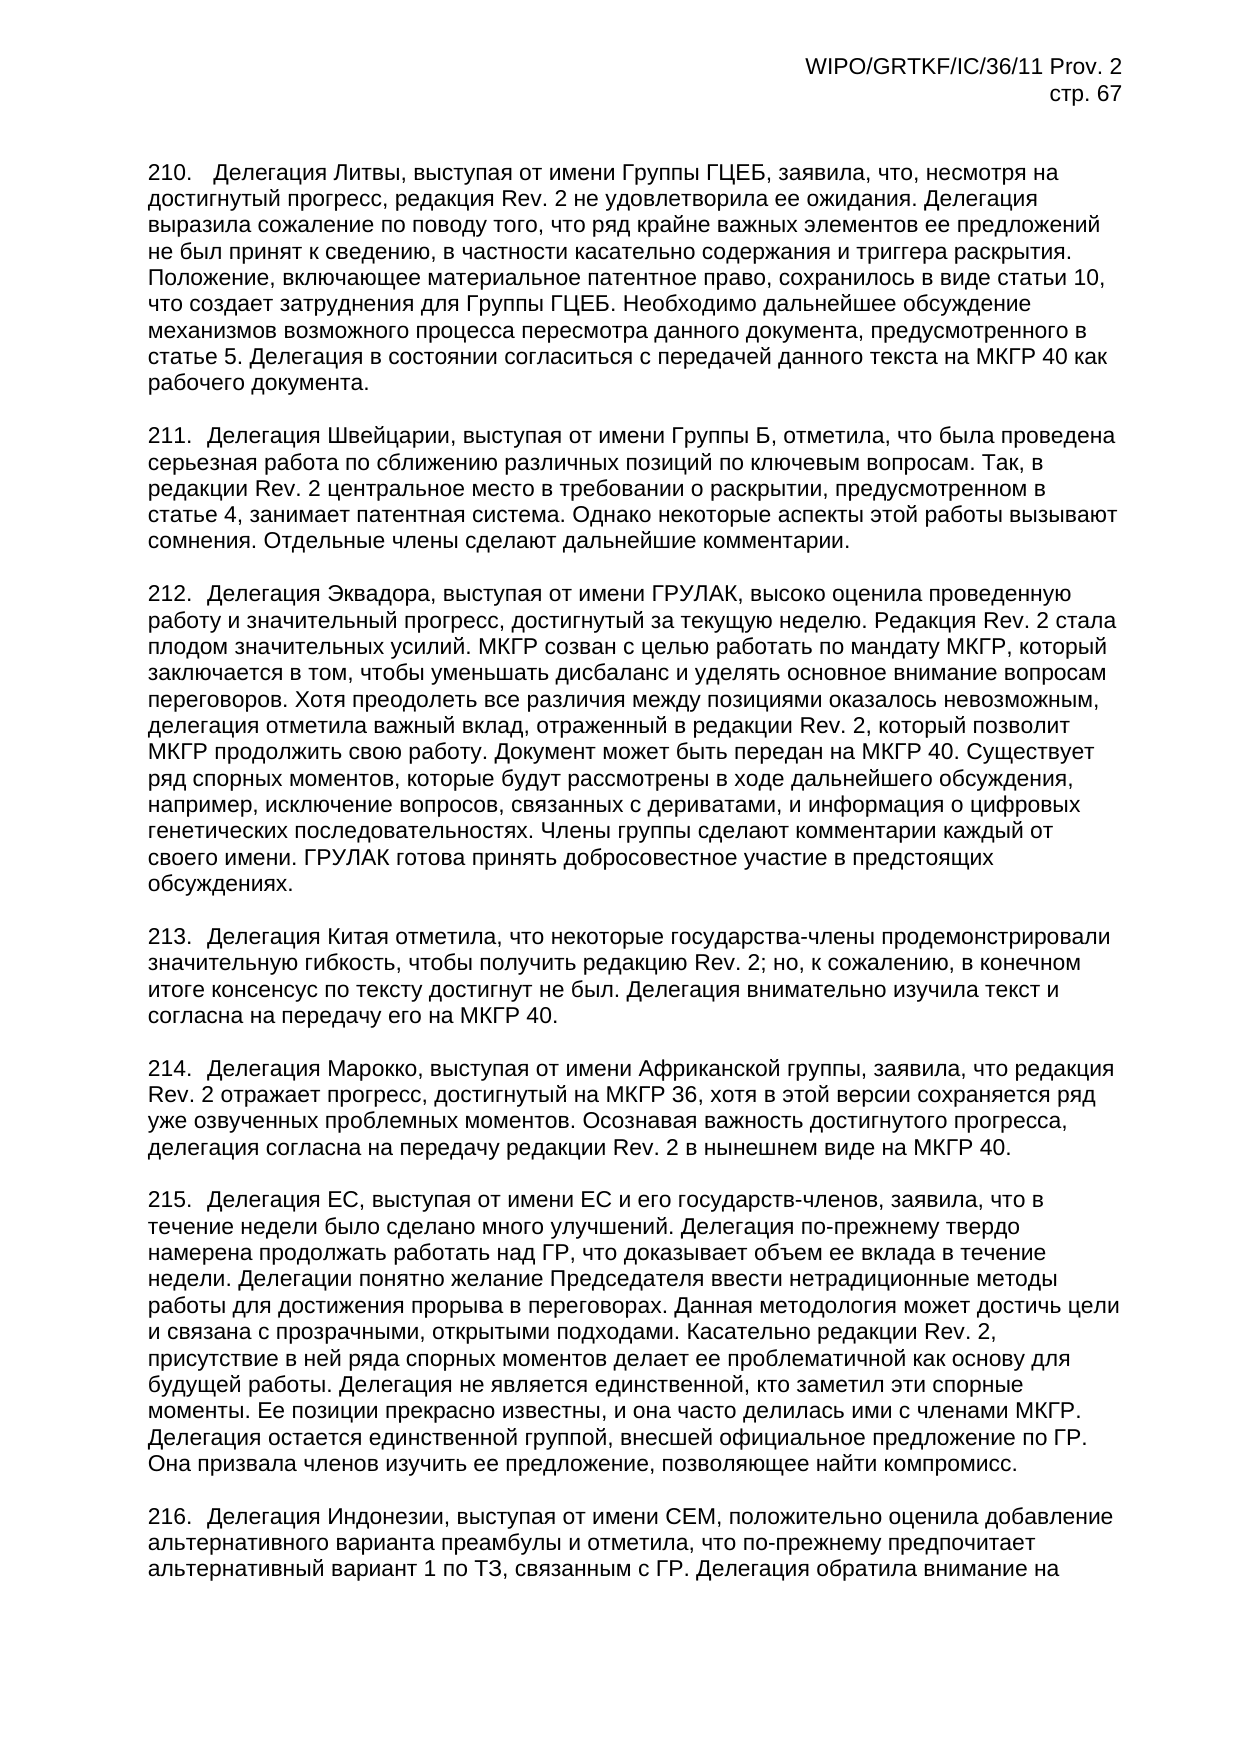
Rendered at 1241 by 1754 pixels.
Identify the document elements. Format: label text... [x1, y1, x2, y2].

list Делегация Эквадора, выступая от имени ГРУЛАК, высоко оценила проведенную работу и значительный прогресс, достигнутый за текущую неделю. Редакция Rev. 2 стала плодом значительных усилий. МКГР созван с целью работать по мандату МКГР, который заключается в том, чтобы уменьшать дисбаланс и уделять основное внимание вопросам переговоров. Хотя преодолеть все различия между позициями оказалось невозможным, делегация отметила важный вклад, отраженный в редакции Rev. 2, который позволит МКГР продолжить свою работу. Документ может быть передан на МКГР 40. Существует ряд спорных моментов, которые будут рассмотрены в ходе дальнейшего обсуждения, например, исключение вопросов, связанных с дериватами, и информация о цифровых генетических последовательностях. Члены группы сделают комментарии каждый от своего имени. ГРУЛАК готова принять добросовестное участие в предстоящих обсуждениях. [148, 580, 1122, 896]
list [148, 1503, 1122, 1582]
list Делегация Марокко, выступая от имени Африканской группы, заявила, что редакция Rev. 2 отражает прогресс, достигнутый на МКГР 36, хотя в этой версии сохраняется ряд уже озвученных проблемных моментов. Осознавая важность достигнутого прогресса, делегация согласна на передачу редакции Rev. 2 в нынешнем виде на МКГР 40. [148, 1054, 1122, 1160]
list Делегация Швейцарии, выступая от имени Группы Б, отметила, что была проведена серьезная работа по сближению различных позиций по ключевым вопросам. Так, в редакции Rev. 2 центральное место в требовании о раскрытии, предусмотренном в статье 4, занимает патентная система. Однако некоторые аспекты этой работы вызывают сомнения. Отдельные члены сделают дальнейшие комментарии. [148, 422, 1122, 554]
list Делегация Литвы, выступая от имени Группы ГЦЕБ, заявила, что, несмотря на достигнутый прогресс, редакция Rev. 2 не удовлетворила ее ожидания. Делегация выразила сожаление по поводу того, что ряд крайне важных элементов ее предложений не был принят к сведению, в частности касательно содержания и триггера раскрытия. Положение, включающее материальное патентное право, сохранилось в виде статьи 10, что создает затруднения для Группы ГЦЕБ. Необходимо дальнейшее обсуждение механизмов возможного процесса пересмотра данного документа, предусмотренного в статье 5. Делегация в состоянии согласиться с передачей данного текста на МКГР 40 как рабочего документа. [148, 158, 1122, 396]
list Делегация ЕС, выступая от имени ЕС и его государств-членов, заявила, что в течение недели было сделано много улучшений. Делегация по-прежнему твердо намерена продолжать работать над ГР, что доказывает объем ее вклада в течение недели. Делегации понятно желание Председателя ввести нетрадиционные методы работы для достижения прорыва в переговорах. Данная методология может достичь цели и связана с прозрачными, открытыми подходами. Касательно редакции Rev. 2, присутствие в ней ряда спорных моментов делает ее проблематичной как основу для будущей работы. Делегация не является единственной, кто заметил эти спорные моменты. Ее позиции прекрасно известны, и она часто делилась ими с членами МКГР. Делегация остается единственной группой, внесшей официальное предложение по ГР. Она призвала членов изучить ее предложение, позволяющее найти компромисс. [148, 1186, 1122, 1476]
list Делегация Китая отметила, что некоторые государства-члены продемонстрировали значительную гибкость, чтобы получить редакцию Rev. 2; но, к сожалению, в конечном итоге консенсус по тексту достигнут не был. Делегация внимательно изучила текст и согласна на передачу его на МКГР 40. [148, 923, 1122, 1028]
